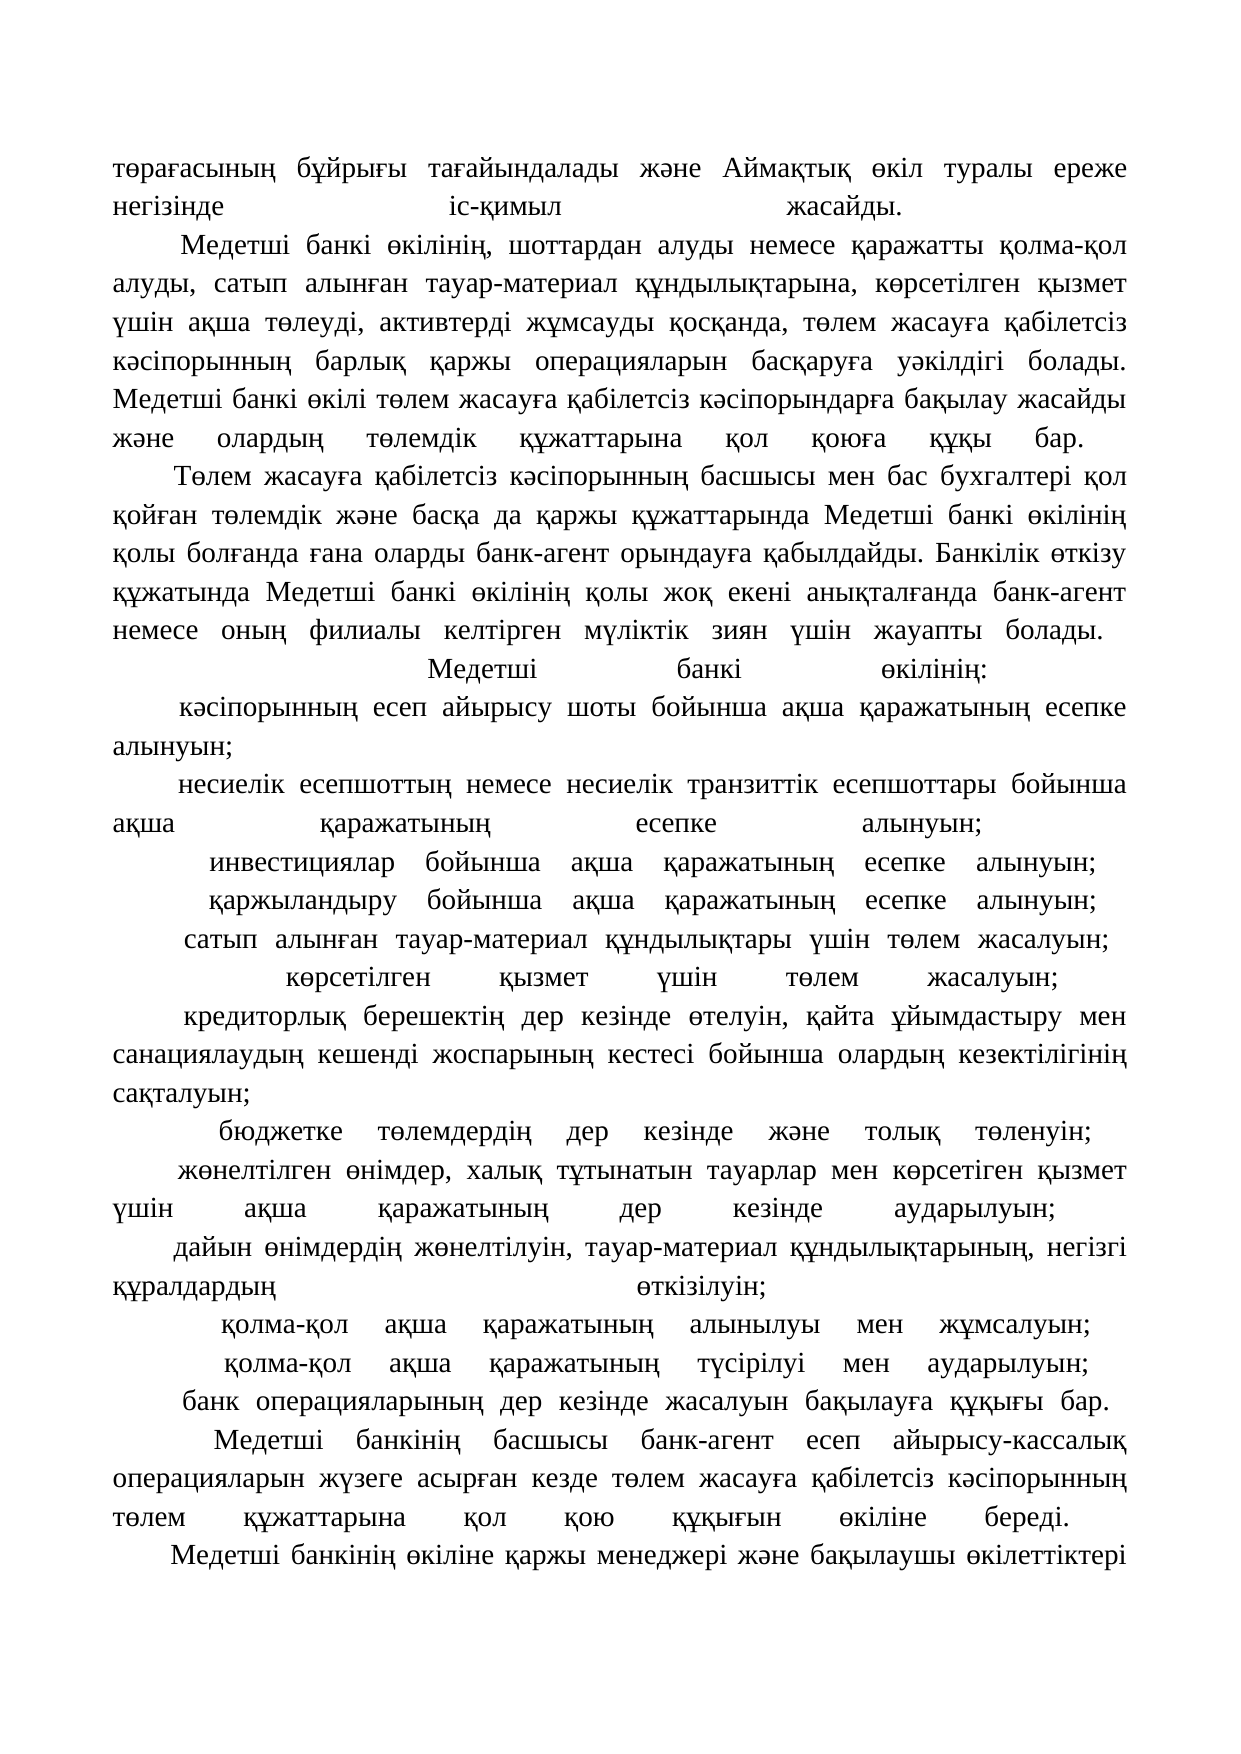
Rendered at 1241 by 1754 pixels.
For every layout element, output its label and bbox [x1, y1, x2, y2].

text [112, 150, 1128, 1571]
